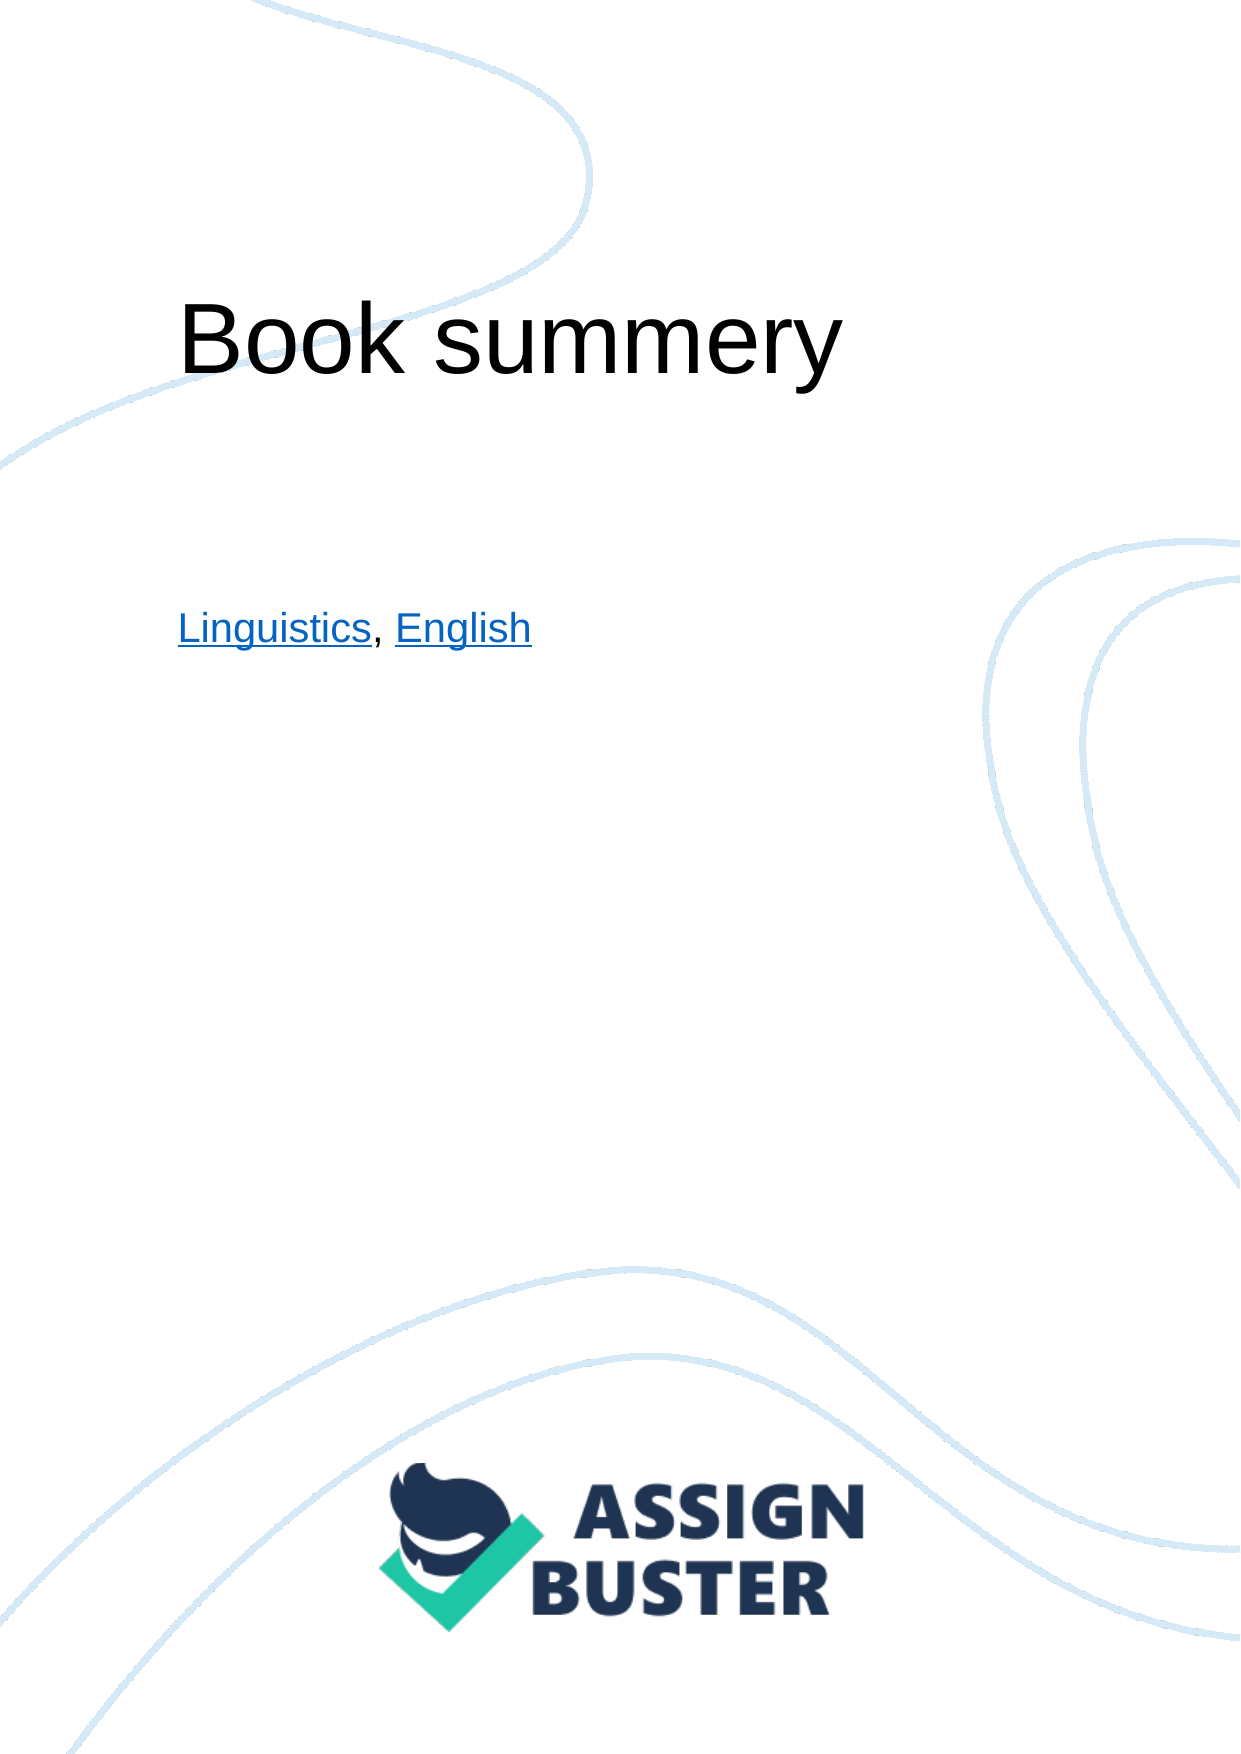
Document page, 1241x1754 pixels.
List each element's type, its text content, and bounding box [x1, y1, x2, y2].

text Linguistics, English [177, 604, 1152, 652]
subtitle Book summery [177, 279, 1152, 394]
picture [0, 0, 1241, 1754]
